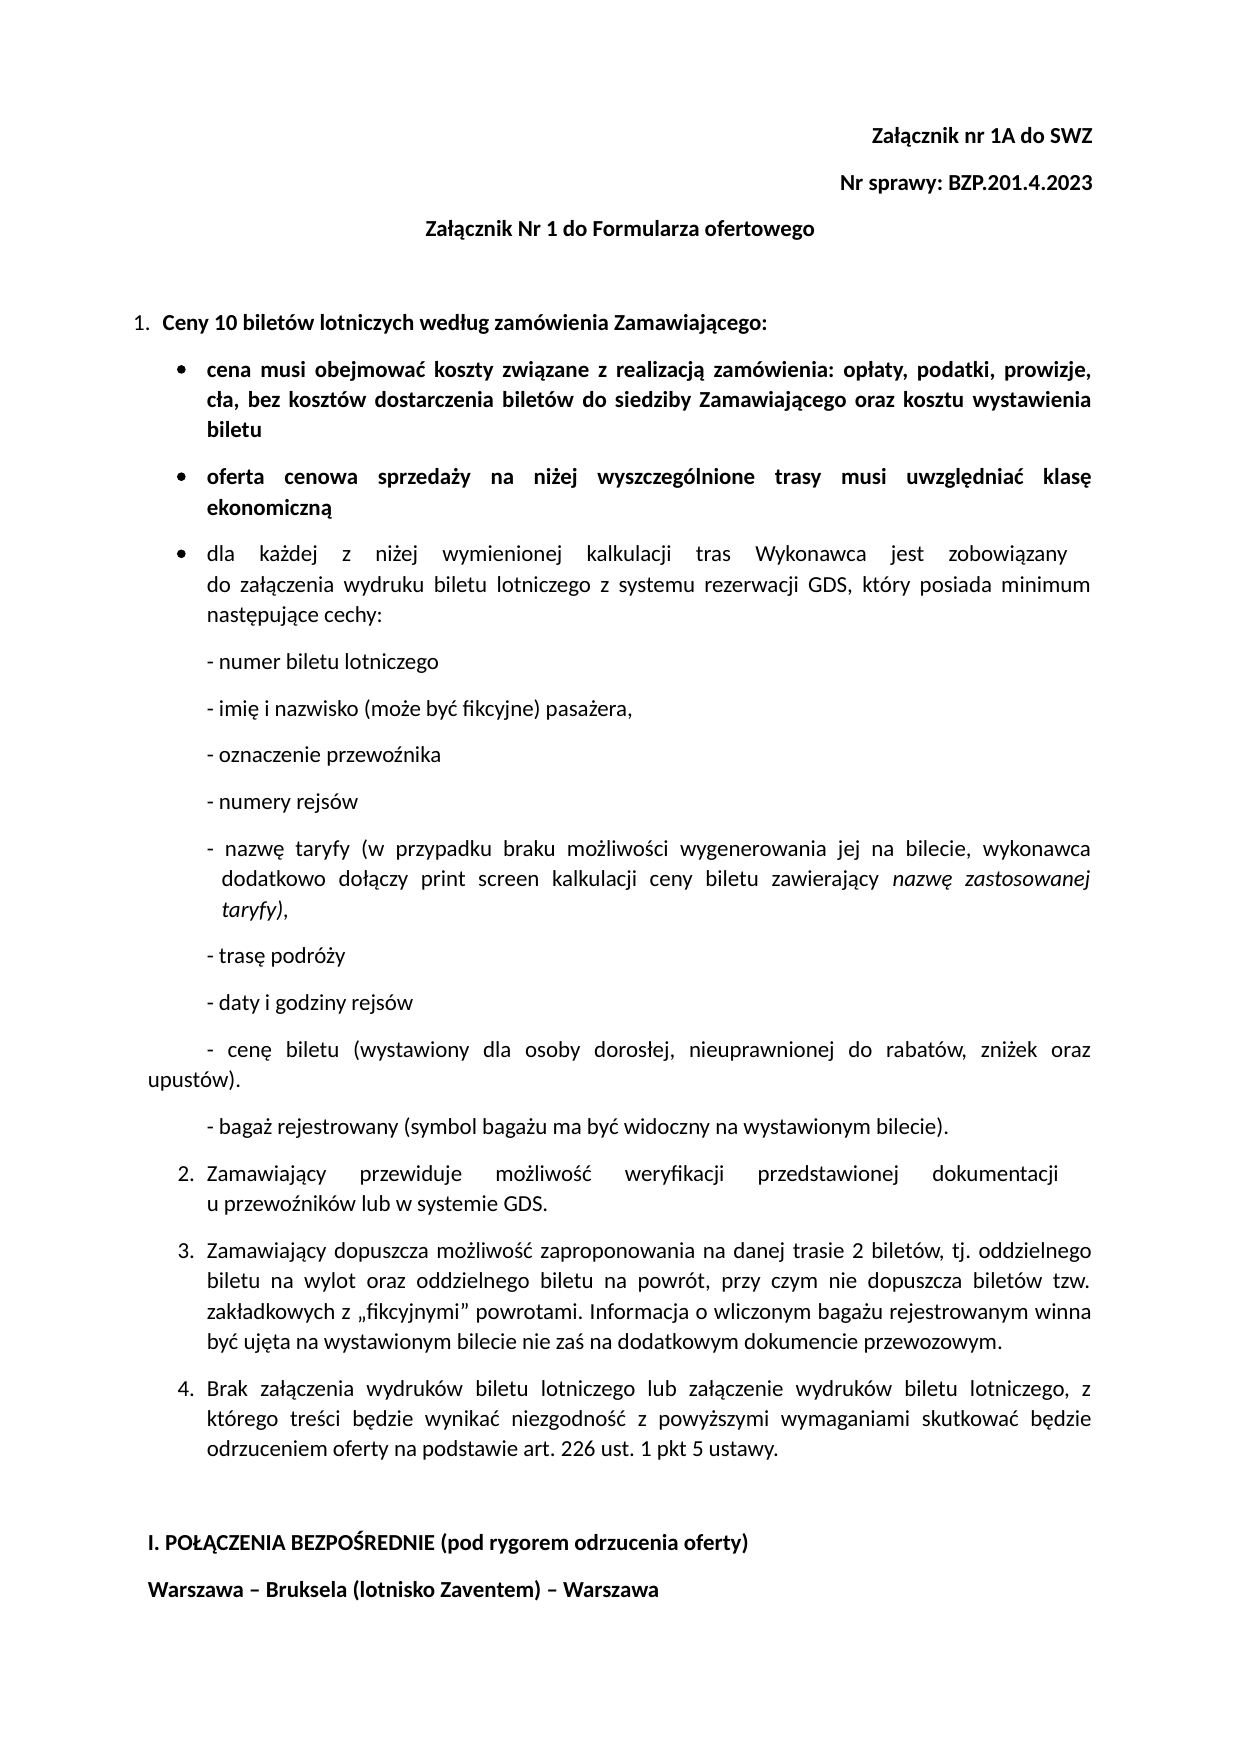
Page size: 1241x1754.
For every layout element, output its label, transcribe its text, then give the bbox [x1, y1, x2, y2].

list Ceny 10 biletów lotniczych według zamówienia Zamawiającego: [133, 308, 1093, 336]
text I. POŁĄCZENIA BEZPOŚREDNIE (pod rygorem odrzucenia oferty) [148, 1528, 1093, 1556]
list oferta cenowa sprzedaży na niżej wyszczególnione trasy musi uwzględniać klasę ekonomiczną [177, 462, 1093, 521]
text - nazwę taryfy (w przypadku braku możliwości wygenerowania jej na bilecie, wykonawca dodatkowo dołączy print screen kalkulacji ceny biletu zawierający nazwę zastosowanej taryfy), [207, 834, 1093, 923]
text Warszawa – Bruksela (lotnisko Zaventem) – Warszawa [148, 1575, 1093, 1603]
text - bagaż rejestrowany (symbol bagażu ma być widoczny na wystawionym bilecie). [148, 1112, 1093, 1140]
text - numer biletu lotniczego [192, 647, 1093, 675]
list Zamawiający dopuszcza możliwość zaproponowania na danej trasie 2 biletów, tj. oddzielnego biletu na wylot oraz oddzielnego biletu na powrót, przy czym nie dopuszcza biletów tzw. zakładkowych z „fikcyjnymi” powrotami. Informacja o wliczonym bagażu rejestrowanym winna być ujęta na wystawionym bilecie nie zaś na dodatkowym dokumencie przewozowym. [177, 1236, 1093, 1355]
text - numery rejsów [148, 787, 1093, 815]
text - daty i godziny rejsów [148, 988, 1093, 1016]
text Załącznik nr 1A do SWZ [148, 121, 1093, 149]
text Załącznik Nr 1 do Formularza ofertowego [148, 214, 1093, 242]
list Brak załączenia wydruków biletu lotniczego lub załączenie wydruków biletu lotniczego, z którego treści będzie wynikać niezgodność z powyższymi wymaganiami skutkować będzie odrzuceniem oferty na podstawie art. 226 ust. 1 pkt 5 ustawy. [177, 1374, 1093, 1462]
list Zamawiający przewiduje możliwość weryfikacji przedstawionej dokumentacji u przewoźników lub w systemie GDS. [177, 1159, 1093, 1217]
text - cenę biletu (wystawiony dla osoby dorosłej, nieuprawnionej do rabatów, zniżek oraz upustów). [148, 1035, 1093, 1093]
text - oznaczenie przewoźnika [148, 741, 1093, 768]
text - trasę podróży [148, 942, 1093, 969]
text - imię i nazwisko (może być fikcyjne) pasażera, [148, 694, 1093, 722]
list cena musi obejmować koszty związane z realizacją zamówienia: opłaty, podatki, prowizje, cła, bez kosztów dostarczenia biletów do siedziby Zamawiającego oraz kosztu wystawienia biletu [177, 355, 1093, 443]
text Nr sprawy: BZP.201.4.2023 [148, 168, 1093, 196]
list dla każdej z niżej wymienionej kalkulacji tras Wykonawca jest zobowiązany do załączenia wydruku biletu lotniczego z systemu rezerwacji GDS, który posiada minimum następujące cechy: [177, 539, 1093, 628]
